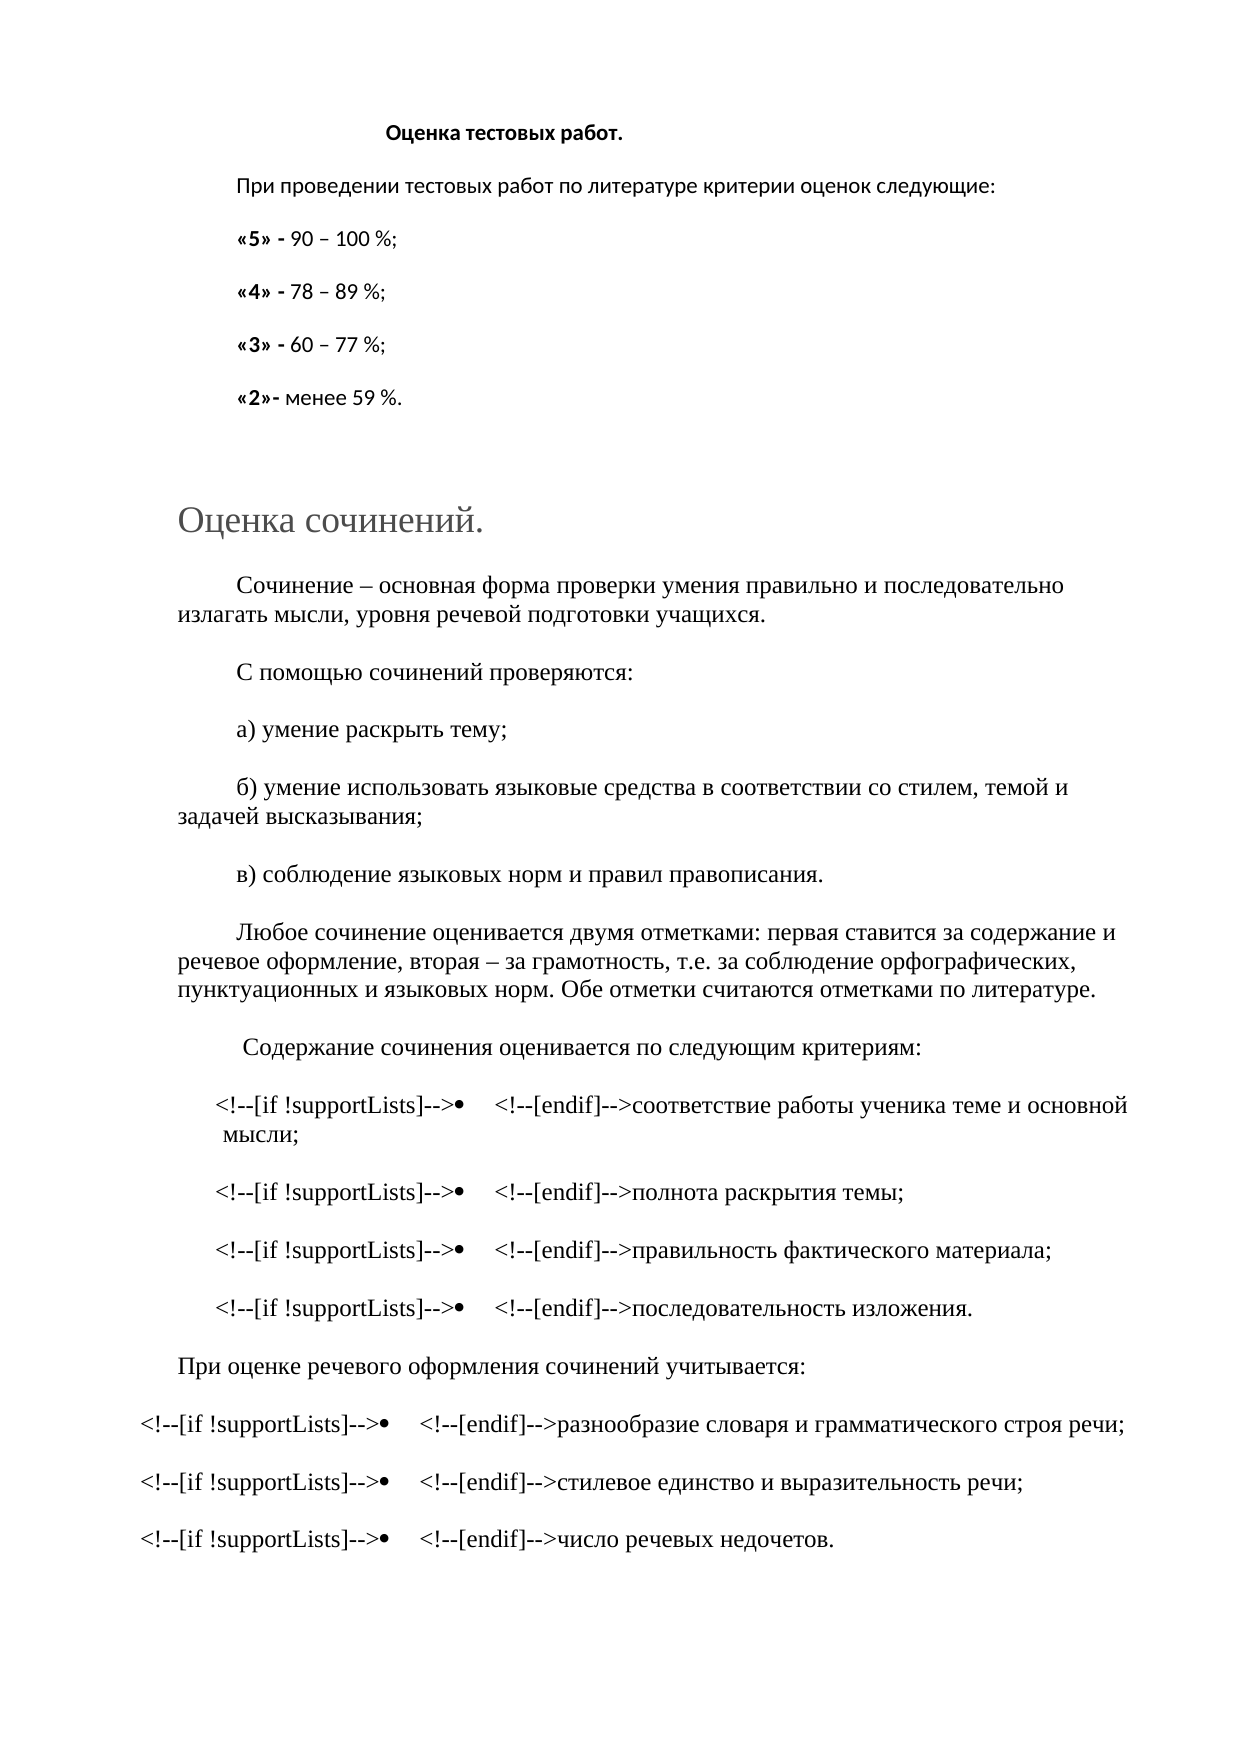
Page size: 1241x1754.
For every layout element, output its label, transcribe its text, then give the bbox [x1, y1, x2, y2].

list <!--[if !supportLists]--> <!--[endif]-->разнообразие словаря и грамматического строя речи; [140, 1409, 1152, 1437]
text При проведении тестовых работ по литературе критерии оценок следующие: [177, 171, 1152, 199]
list <!--[if !supportLists]--> <!--[endif]-->соответствие работы ученика теме и основной мысли; [215, 1090, 1152, 1148]
list в) соблюдение языковых норм и правил правописания. [177, 859, 1152, 888]
text «4» - 78 – 89 %; [177, 277, 1152, 305]
list б) умение использовать языковые средства в соответствии со стилем, темой и задачей высказывания; [177, 772, 1152, 830]
text «3» - 60 – 77 %; [177, 330, 1152, 358]
list Содержание сочинения оценивается по следующим критериям: [177, 1032, 1152, 1061]
text Оценка тестовых работ. [177, 118, 1152, 146]
list Любое сочинение оценивается двумя отметками: первая ставится за содержание и речевое оформление, вторая – за грамотность, т.е. за соблюдение орфографических, пунктуационных и языковых норм. Обе отметки считаются отметками по литературе. [177, 917, 1152, 1003]
list <!--[if !supportLists]--> <!--[endif]-->последовательность изложения. [215, 1293, 1152, 1322]
list а) умение раскрыть тему; [177, 714, 1152, 743]
list <!--[if !supportLists]--> <!--[endif]-->полнота раскрытия темы; [215, 1177, 1152, 1206]
text «5» - 90 – 100 %; [177, 224, 1152, 252]
subtitle Оценка сочинений. [177, 498, 1152, 541]
list С помощью сочинений проверяются: [177, 657, 1152, 685]
list При оценке речевого оформления сочинений учитывается: [177, 1351, 1152, 1379]
list <!--[if !supportLists]--> <!--[endif]-->стилевое единство и выразительность речи; [140, 1467, 1152, 1495]
list <!--[if !supportLists]--> <!--[endif]-->правильность фактического материала; [215, 1235, 1152, 1264]
text «2»- менее 59 %. [177, 383, 1152, 411]
list Сочинение – основная форма проверки умения правильно и последовательно излагать мысли, уровня речевой подготовки учащихся. [177, 570, 1152, 627]
list <!--[if !supportLists]--> <!--[endif]-->число речевых недочетов. [140, 1524, 1152, 1553]
